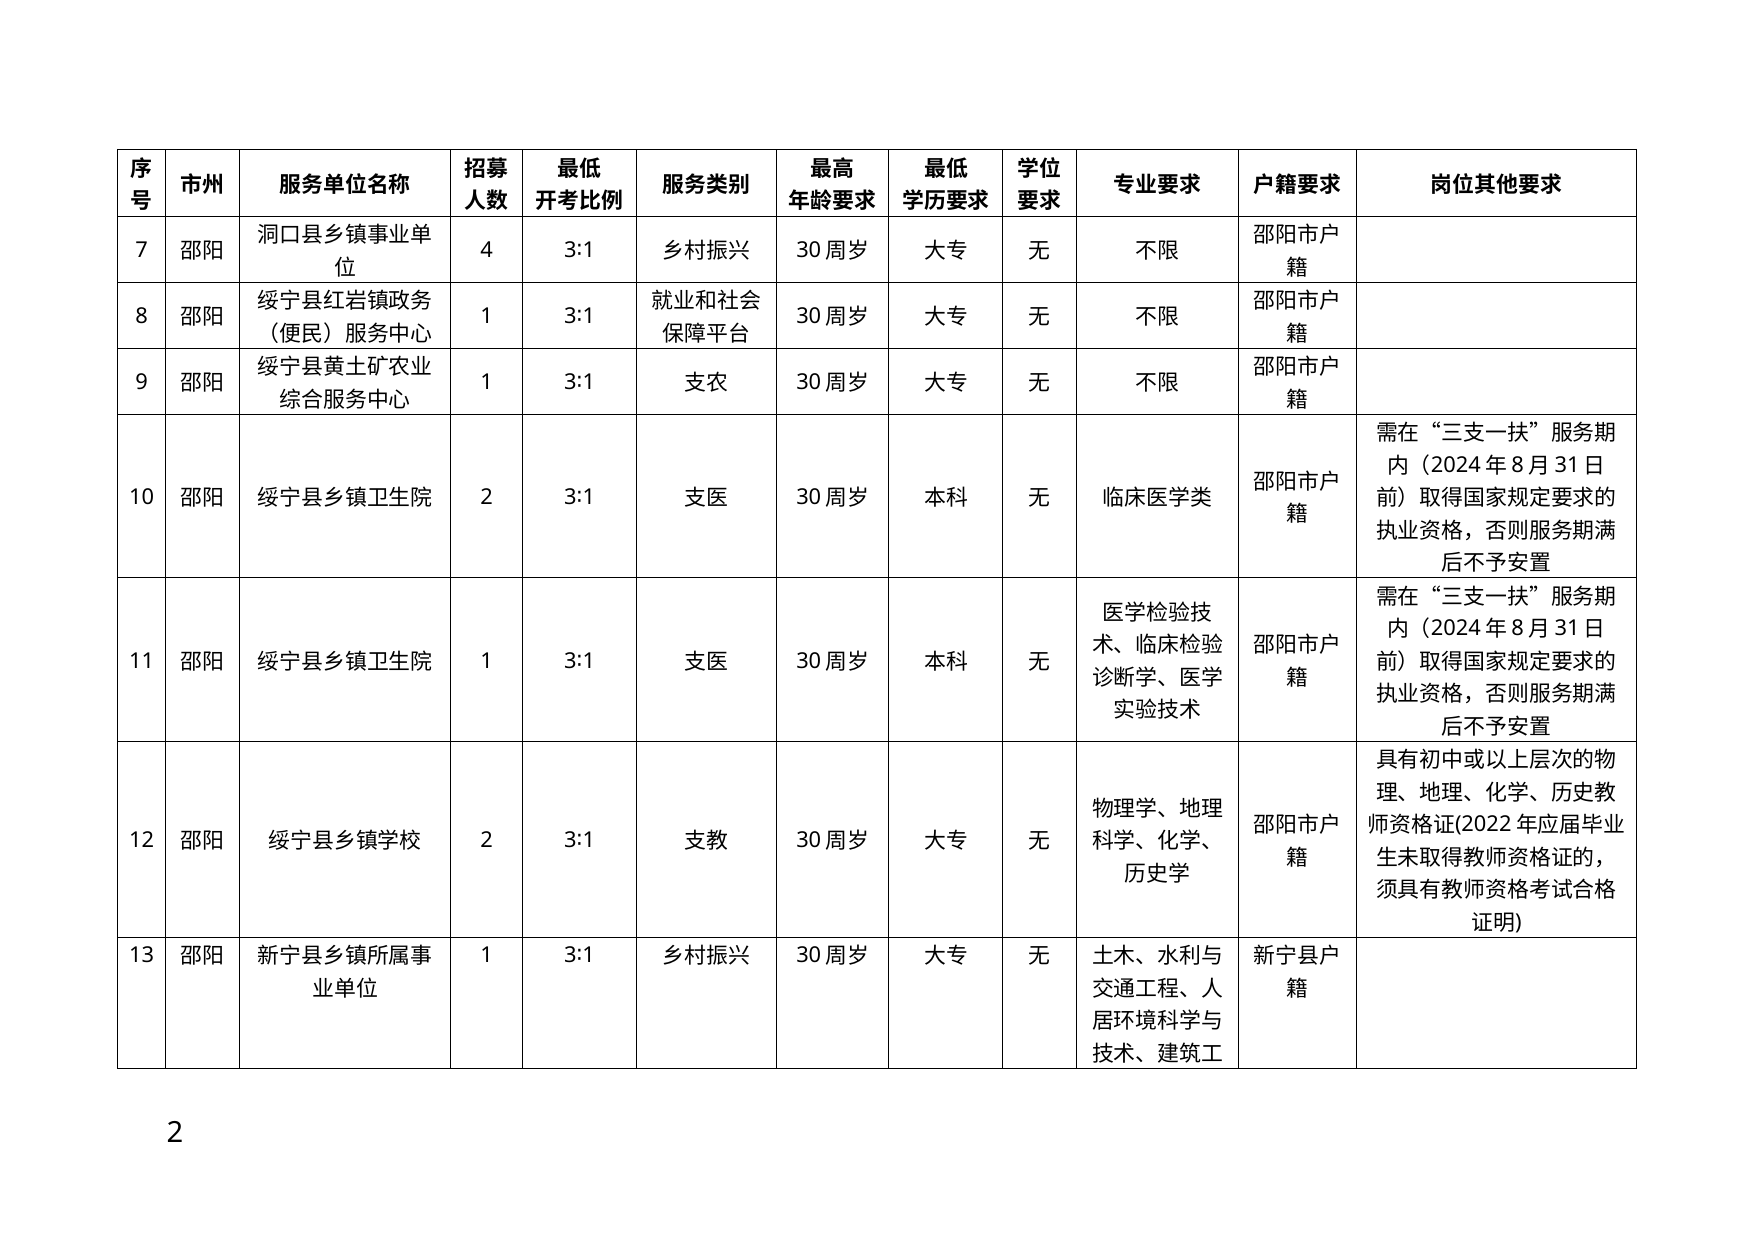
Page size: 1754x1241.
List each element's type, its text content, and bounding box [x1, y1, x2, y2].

table_cell 30周岁 [777, 415, 888, 577]
table_header 市州 [166, 150, 239, 216]
table_cell 2 [451, 742, 522, 937]
table_cell 邵阳 [166, 938, 239, 1068]
table_cell 邵阳市户籍 [1239, 415, 1356, 577]
table_header 最低 开考比例 [523, 150, 636, 216]
table_cell 3∶1 [523, 283, 636, 348]
table_cell 9 [118, 349, 165, 414]
table_header 招募人数 [451, 150, 522, 216]
table_header 服务单位名称 [240, 150, 450, 216]
table_cell 12 [118, 742, 165, 937]
table_cell 需在“三支一扶”服务期内（2024年8月31日前）取得国家规定要求的执业资格，否则服务期满后不予安置 [1357, 415, 1636, 577]
table_cell 不限 [1077, 217, 1238, 282]
table_cell 本科 [889, 415, 1002, 577]
table_cell 无 [1003, 742, 1076, 937]
table_cell 支医 [637, 415, 776, 577]
table_cell [1357, 217, 1636, 282]
table_cell 需在“三支一扶”服务期内（2024年8月31日前）取得国家规定要求的执业资格，否则服务期满后不予安置 [1357, 578, 1636, 741]
table_cell 乡村振兴 [637, 938, 776, 1068]
table_cell 大专 [889, 938, 1002, 1068]
table_cell 10 [118, 415, 165, 577]
table_cell 30周岁 [777, 283, 888, 348]
table_header 最高 年龄要求 [777, 150, 888, 216]
table_cell 临床医学类 [1077, 415, 1238, 577]
table_header 专业要求 [1077, 150, 1238, 216]
table_cell 11 [118, 578, 165, 741]
table_cell 绥宁县黄土矿农业综合服务中心 [240, 349, 450, 414]
table_cell 3∶1 [523, 217, 636, 282]
table_cell 不限 [1077, 349, 1238, 414]
table_header 学位要求 [1003, 150, 1076, 216]
table_cell 邵阳 [166, 578, 239, 741]
table_cell 绥宁县乡镇学校 [240, 742, 450, 937]
table_cell 乡村振兴 [637, 217, 776, 282]
table_cell 邵阳市户籍 [1239, 578, 1356, 741]
table_cell 支教 [637, 742, 776, 937]
table_cell 13 [118, 938, 165, 1068]
table_cell 大专 [889, 283, 1002, 348]
table_cell 邵阳 [166, 415, 239, 577]
table_header 岗位其他要求 [1357, 150, 1636, 216]
table_cell 30周岁 [777, 217, 888, 282]
table_cell 无 [1003, 217, 1076, 282]
table_cell 不限 [1077, 283, 1238, 348]
table_cell [1357, 349, 1636, 414]
table_cell 洞口县乡镇事业单位 [240, 217, 450, 282]
table_header 服务类别 [637, 150, 776, 216]
table_cell 3∶1 [523, 578, 636, 741]
table_cell 支医 [637, 578, 776, 741]
table_cell 邵阳市户籍 [1239, 349, 1356, 414]
table_cell 3∶1 [523, 742, 636, 937]
table_cell 无 [1003, 283, 1076, 348]
table_cell [1357, 283, 1636, 348]
table_cell 大专 [889, 217, 1002, 282]
table_cell 8 [118, 283, 165, 348]
table_cell 3∶1 [523, 938, 636, 1068]
table_cell 绥宁县乡镇卫生院 [240, 578, 450, 741]
table_cell 邵阳市户籍 [1239, 217, 1356, 282]
table_cell 邵阳市户籍 [1239, 742, 1356, 937]
table_cell [1357, 938, 1636, 1068]
table_cell 1 [451, 349, 522, 414]
table_cell 无 [1003, 578, 1076, 741]
table_cell 2 [451, 415, 522, 577]
table_cell 无 [1003, 938, 1076, 1068]
table_cell 新宁县户籍 [1239, 938, 1356, 1068]
table_cell 30周岁 [777, 578, 888, 741]
table_cell 1 [451, 938, 522, 1068]
table_cell 新宁县乡镇所属事业单位 [240, 938, 450, 1068]
table_header 户籍要求 [1239, 150, 1356, 216]
table_cell 7 [118, 217, 165, 282]
table_cell 邵阳 [166, 349, 239, 414]
table_cell 物理学、地理科学、化学、历史学 [1077, 742, 1238, 937]
table_header 序号 [118, 150, 165, 216]
table_cell 本科 [889, 578, 1002, 741]
table_cell 绥宁县红岩镇政务（便民）服务中心 [240, 283, 450, 348]
table_cell 无 [1003, 349, 1076, 414]
table_cell 1 [451, 283, 522, 348]
table_cell 邵阳 [166, 283, 239, 348]
table_cell 支农 [637, 349, 776, 414]
table_cell 绥宁县乡镇卫生院 [240, 415, 450, 577]
table_cell 3∶1 [523, 349, 636, 414]
table_cell 就业和社会保障平台 [637, 283, 776, 348]
table_cell 邵阳 [166, 742, 239, 937]
table_header 最低 学历要求 [889, 150, 1002, 216]
table_cell 具有初中或以上层次的物理、地理、化学、历史教师资格证(2022年应届毕业生未取得教师资格证的，须具有教师资格考试合格证明) [1357, 742, 1636, 937]
table_cell 大专 [889, 742, 1002, 937]
table_cell 无 [1003, 415, 1076, 577]
table_cell 3∶1 [523, 415, 636, 577]
table_cell 30周岁 [777, 742, 888, 937]
table_cell 4 [451, 217, 522, 282]
table_cell 1 [451, 578, 522, 741]
table_cell 邵阳市户籍 [1239, 283, 1356, 348]
table_cell 医学检验技术、临床检验诊断学、医学实验技术 [1077, 578, 1238, 741]
table_cell 30周岁 [777, 938, 888, 1068]
table_cell 土木、水利与交通工程、人居环境科学与技术、建筑工程技术 [1077, 938, 1238, 1068]
table_cell 邵阳 [166, 217, 239, 282]
table_cell 30周岁 [777, 349, 888, 414]
table_cell 大专 [889, 349, 1002, 414]
